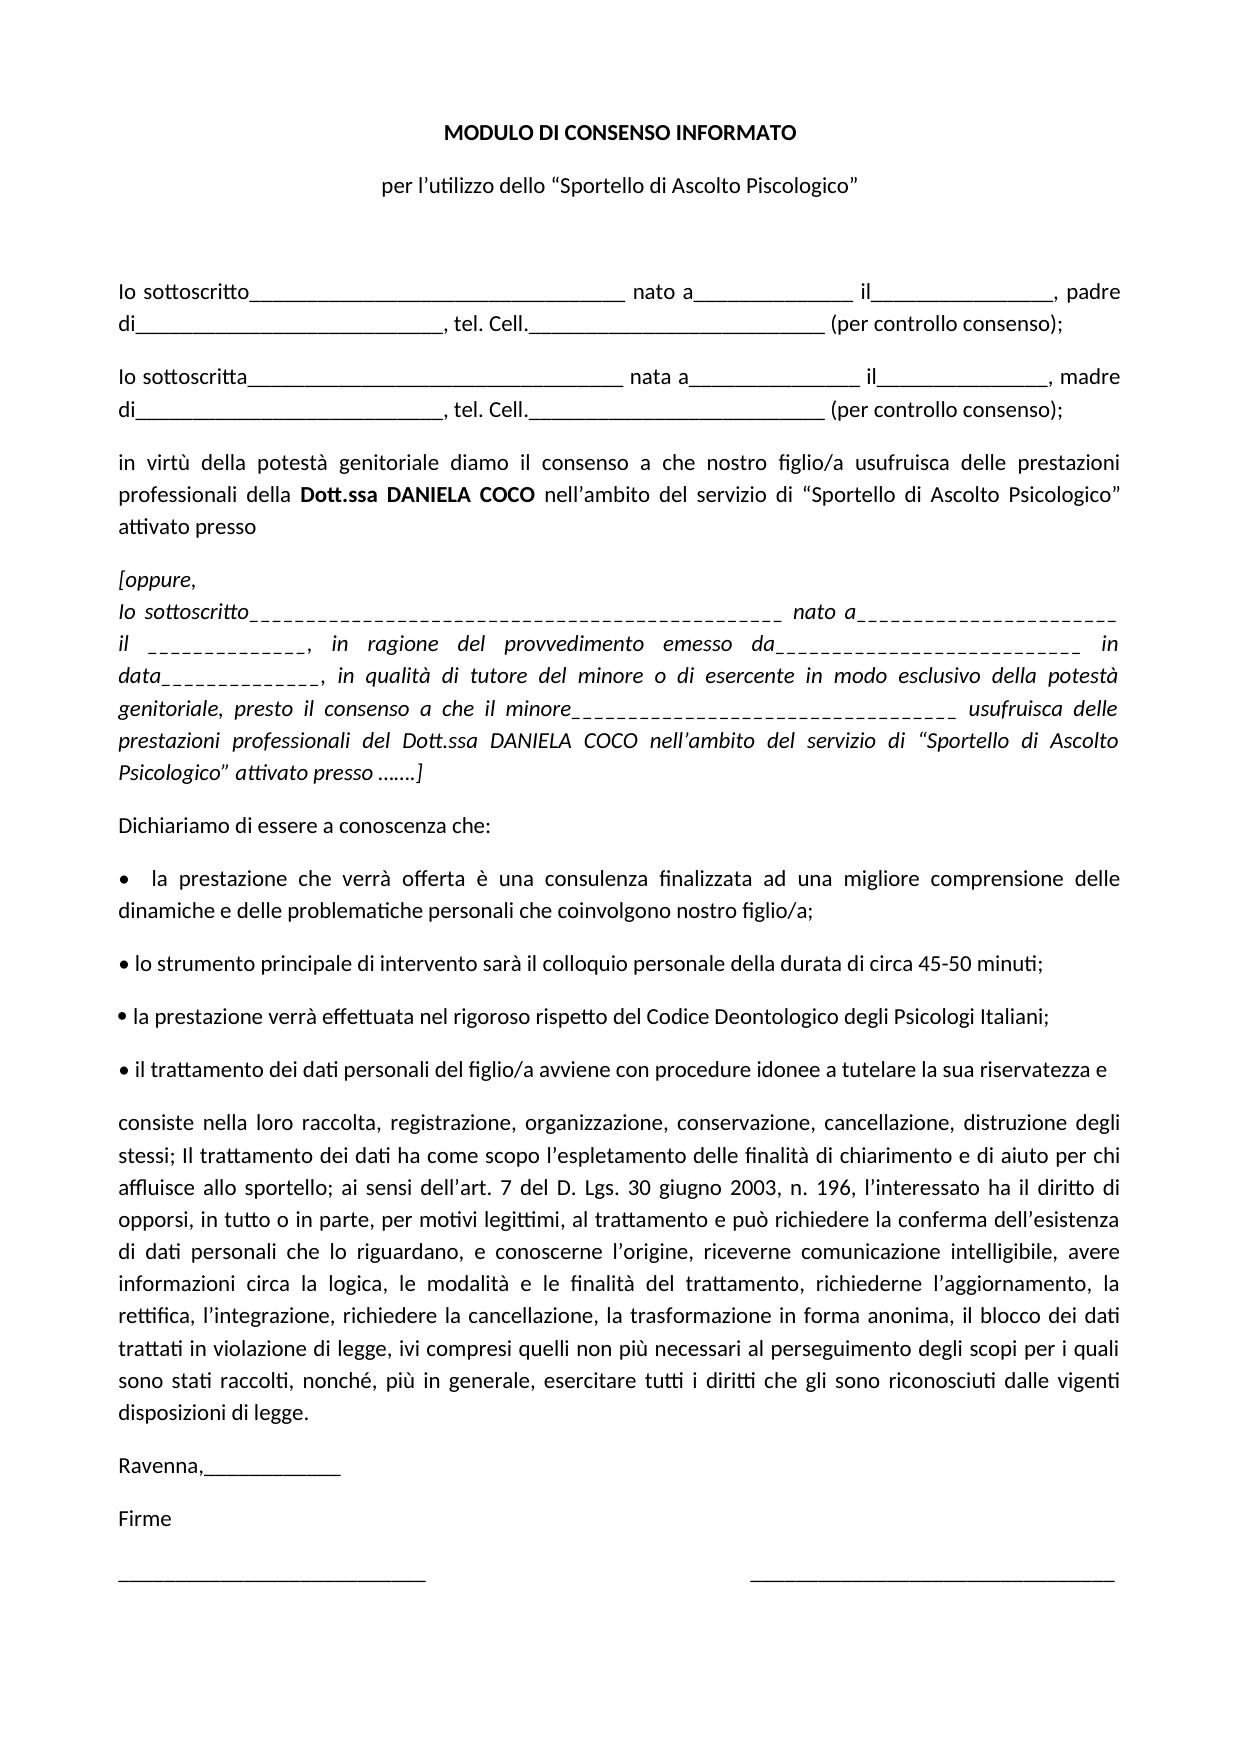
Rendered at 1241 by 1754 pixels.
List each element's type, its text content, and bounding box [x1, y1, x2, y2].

text Dichiariamo di essere a conoscenza che: [118, 811, 1122, 839]
text • il trattamento dei dati personali del figlio/a avviene con procedure idonee a tutelare la sua riservatezza e [118, 1056, 1122, 1083]
text Ravenna,____________ [118, 1451, 1122, 1479]
text Io sottoscritto_________________________________ nato a______________ il________________, padre di___________________________, tel. Cell.__________________________ (per controllo consenso); [118, 277, 1122, 337]
text MODULO DI CONSENSO INFORMATO [118, 118, 1122, 146]
text • la prestazione che verrà offerta è una consulenza finalizzata ad una migliore comprensione delle dinamiche e delle problematiche personali che coinvolgono nostro figlio/a; [118, 864, 1122, 924]
text • lo strumento principale di intervento sarà il colloquio personale della durata di circa 45-50 minuti; [118, 949, 1122, 977]
text [oppure, Io sottoscritto_______________________________________________ nato a_______________________ il ______________, in ragione del provvedimento emesso da___________________________ in data______________, in qualità di tutore del minore o di esercente in modo esclusivo della potestà genitoriale, presto il consenso a che il minore__________________________________ usufruisca delle prestazioni professionali del Dott.ssa DANIELA COCO nell’ambito del servizio di “Sportello di Ascolto Psicologico” attivato presso …….] [118, 565, 1122, 786]
text ___________________________ ________________________________ [118, 1557, 1122, 1585]
text consiste nella loro raccolta, registrazione, organizzazione, conservazione, cancellazione, distruzione degli stessi; Il trattamento dei dati ha come scopo l’espletamento delle finalità di chiarimento e di aiuto per chi affluisce allo sportello; ai sensi dell’art. 7 del D. Lgs. 30 giugno 2003, n. 196, l’interessato ha il diritto di opporsi, in tutto o in parte, per motivi legittimi, al trattamento e può richiedere la conferma dell’esistenza di dati personali che lo riguardano, e conoscerne l’origine, riceverne comunicazione intelligibile, avere informazioni circa la logica, le modalità e le finalità del trattamento, richiederne l’aggiornamento, la rettifica, l’integrazione, richiedere la cancellazione, la trasformazione in forma anonima, il blocco dei dati trattati in violazione di legge, ivi compresi quelli non più necessari al perseguimento degli scopi per i quali sono stati raccolti, nonché, più in generale, esercitare tutti i diritti che gli sono riconosciuti dalle vigenti disposizioni di legge. [118, 1108, 1122, 1426]
text in virtù della potestà genitoriale diamo il consenso a che nostro figlio/a usufruisca delle prestazioni professionali della Dott.ssa DANIELA COCO nell’ambito del servizio di “Sportello di Ascolto Psicologico” attivato presso [118, 448, 1122, 540]
text per l’utilizzo dello “Sportello di Ascolto Piscologico” [118, 171, 1122, 199]
text Io sottoscritta_________________________________ nata a_______________ il_______________, madre di___________________________, tel. Cell.__________________________ (per controllo consenso); [118, 362, 1122, 423]
list la prestazione verrà effettuata nel rigoroso rispetto del Codice Deontologico degli Psicologi Italiani; [118, 1002, 1122, 1031]
text Firme [118, 1504, 1122, 1532]
